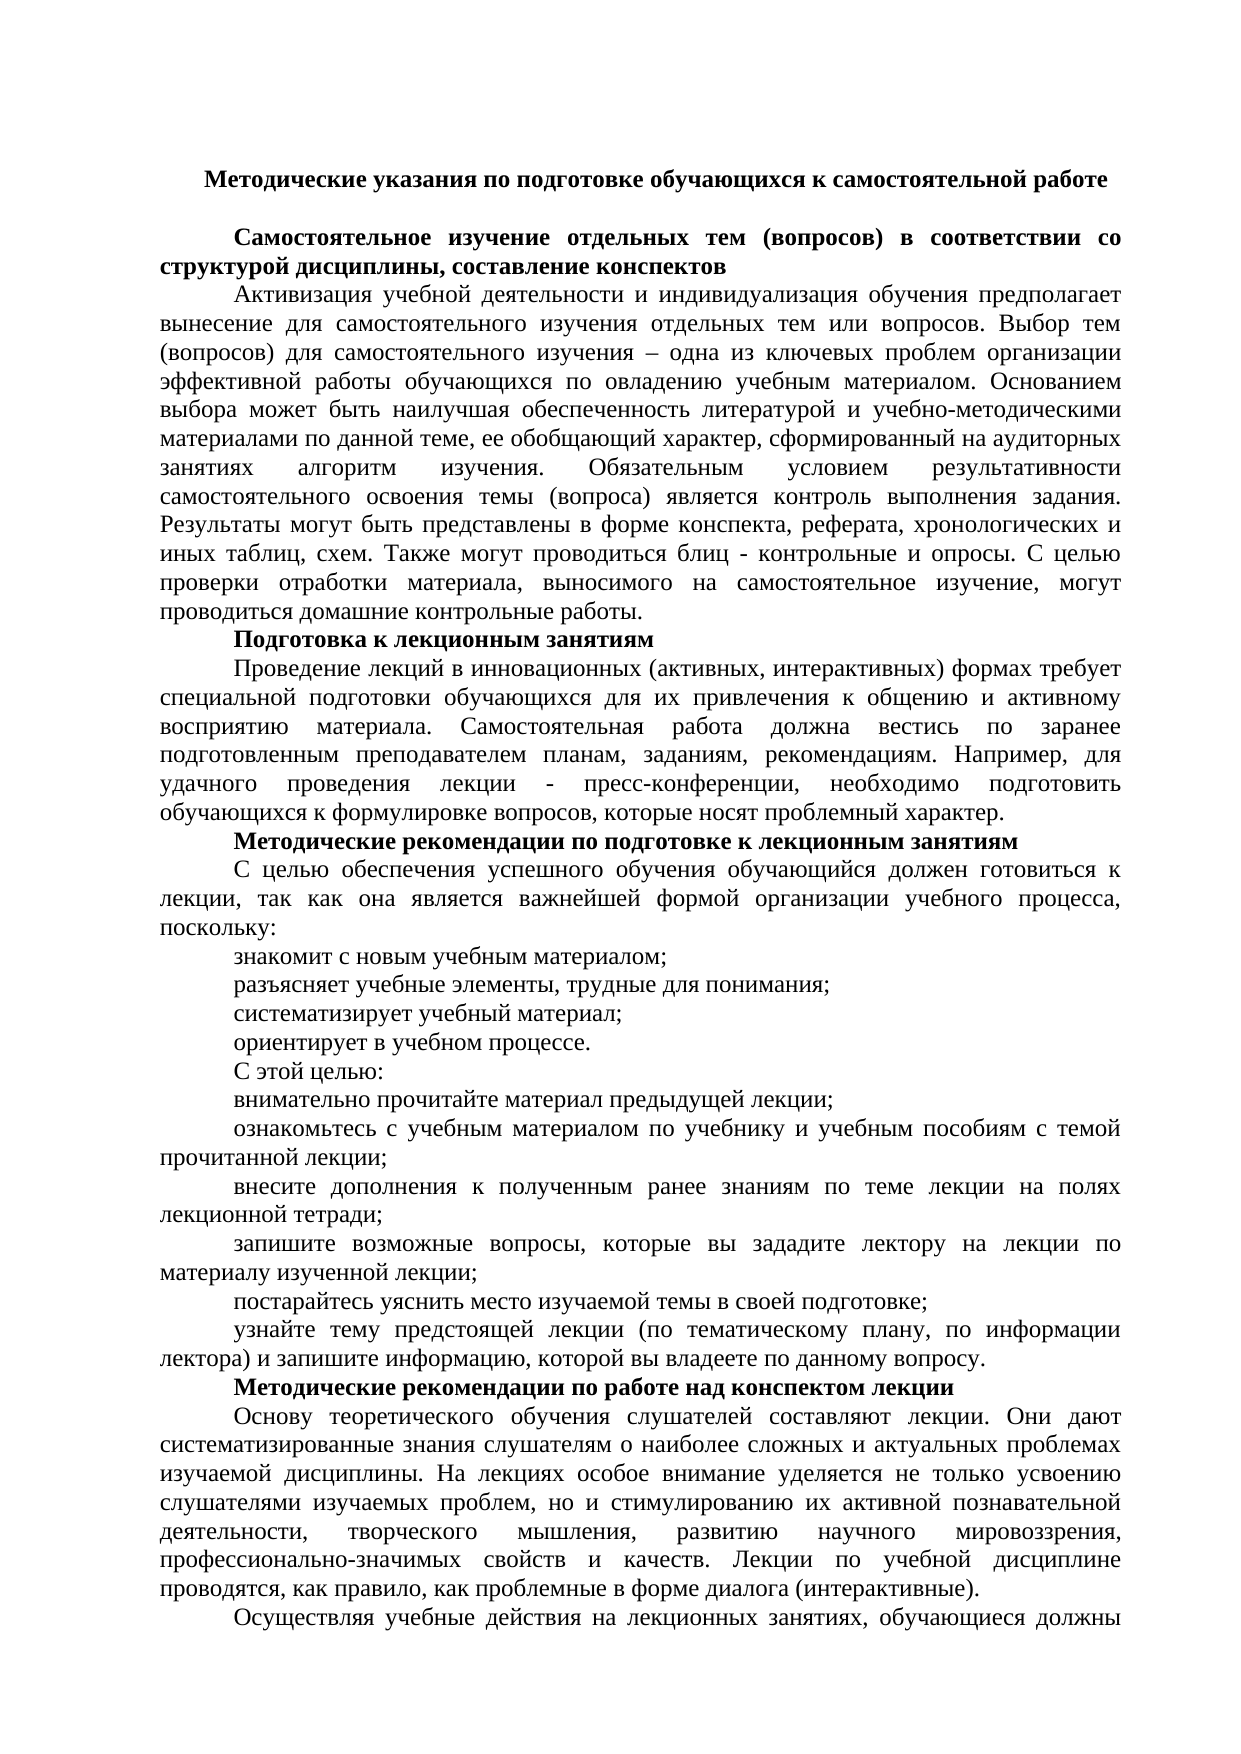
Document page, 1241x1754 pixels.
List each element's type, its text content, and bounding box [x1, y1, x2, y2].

text Активизация учебной деятельности и индивидуализация обучения предполагает вынесение для самостоятельного изучения отдельных тем или вопросов. Выбор тем (вопросов) для самостоятельного изучения – одна из ключевых проблем организации эффективной работы обучающихся по овладению учебным материалом. Основанием выбора может быть наилучшая обеспеченность литературой и учебно-методическими материалами по данной теме, ее обобщающий характер, сформированный на аудиторных занятиях алгоритм изучения. Обязательным условием результативности самостоятельного освоения темы (вопроса) является контроль выполнения задания. Результаты могут быть представлены в форме конспекта, реферата, хронологических и иных таблиц, схем. Также могут проводиться блиц - контрольные и опросы. С целью проверки отработки материала, выносимого на самостоятельное изучение, могут проводиться домашние контрольные работы. [159, 279, 1122, 624]
text узнайте тему предстоящей лекции (по тематическому плану, по информации лектора) и запишите информацию, которой вы владеете по данному вопросу. [159, 1314, 1122, 1372]
text Подготовка к лекционным занятиям [159, 624, 1122, 653]
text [159, 1602, 1122, 1631]
text разъясняет учебные элементы, трудные для понимания; [233, 969, 1122, 998]
text постарайтесь уяснить место изучаемой темы в своей подготовке; [159, 1286, 1122, 1314]
text запишите возможные вопросы, которые вы зададите лектору на лекции по материалу изученной лекции; [159, 1228, 1122, 1286]
text Самостоятельное изучение отдельных тем (вопросов) в соответствии со структурой дисциплины, составление конспектов [159, 222, 1122, 279]
text Методические рекомендации по работе над конспектом лекции [159, 1372, 1122, 1401]
text внимательно прочитайте материал предыдущей лекции; [159, 1084, 1122, 1113]
text Методические рекомендации по подготовке к лекционным занятиям [159, 826, 1122, 854]
text систематизирует учебный материал; [233, 998, 1122, 1027]
text знакомит с новым учебным материалом; [233, 941, 1122, 969]
text С целью обеспечения успешного обучения обучающийся должен готовиться к лекции, так как она является важнейшей формой организации учебного процесса, поскольку: [159, 854, 1122, 941]
text Основу теоретического обучения слушателей составляют лекции. Они дают систематизированные знания слушателям о наиболее сложных и актуальных проблемах изучаемой дисциплины. На лекциях особое внимание уделяется не только усвоению слушателями изучаемых проблем, но и стимулированию их активной познавательной деятельности, творческого мышления, развитию научного мировоззрения, профессионально-значимых свойств и качеств. Лекции по учебной дисциплине проводятся, как правило, как проблемные в форме диалога (интерактивные). [159, 1401, 1122, 1602]
text ознакомьтесь с учебным материалом по учебнику и учебным пособиям с темой прочитанной лекции; [159, 1113, 1122, 1171]
text Методические указания по подготовке обучающихся к самостоятельной работе [159, 164, 1122, 193]
text Проведение лекций в инновационных (активных, интерактивных) формах требует специальной подготовки обучающихся для их привлечения к общению и активному восприятию материала. Самостоятельная работа должна вестись по заранее подготовленным преподавателем планам, заданиям, рекомендациям. Например, для удачного проведения лекции - пресс-конференции, необходимо подготовить обучающихся к формулировке вопросов, которые носят проблемный характер. [159, 653, 1122, 826]
text ориентирует в учебном процессе. [233, 1027, 1122, 1056]
text внесите дополнения к полученным ранее знаниям по теме лекции на полях лекционной тетради; [159, 1171, 1122, 1228]
text С этой целью: [159, 1056, 1122, 1084]
